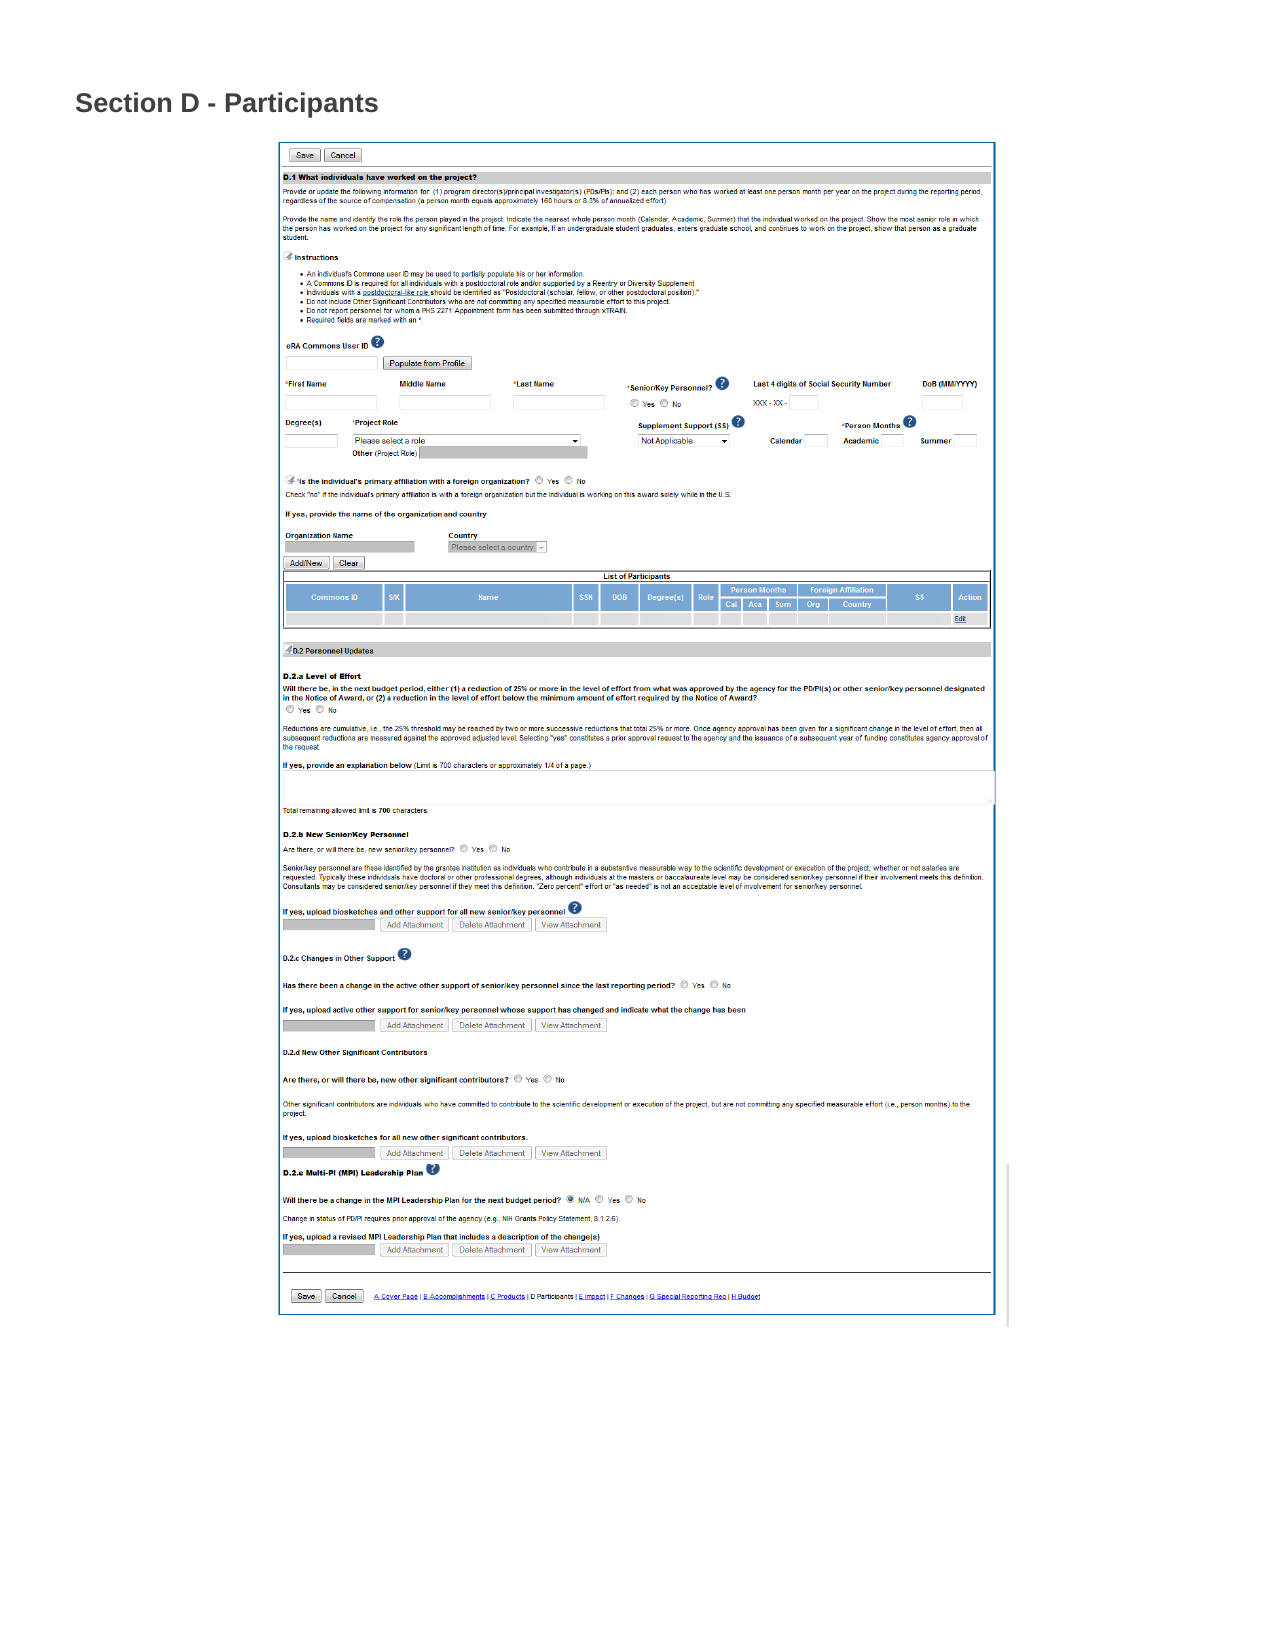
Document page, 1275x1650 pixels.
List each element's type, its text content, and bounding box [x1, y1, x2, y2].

picture [261, 131, 1014, 1332]
subtitle Section D - Participants [75, 87, 1200, 119]
